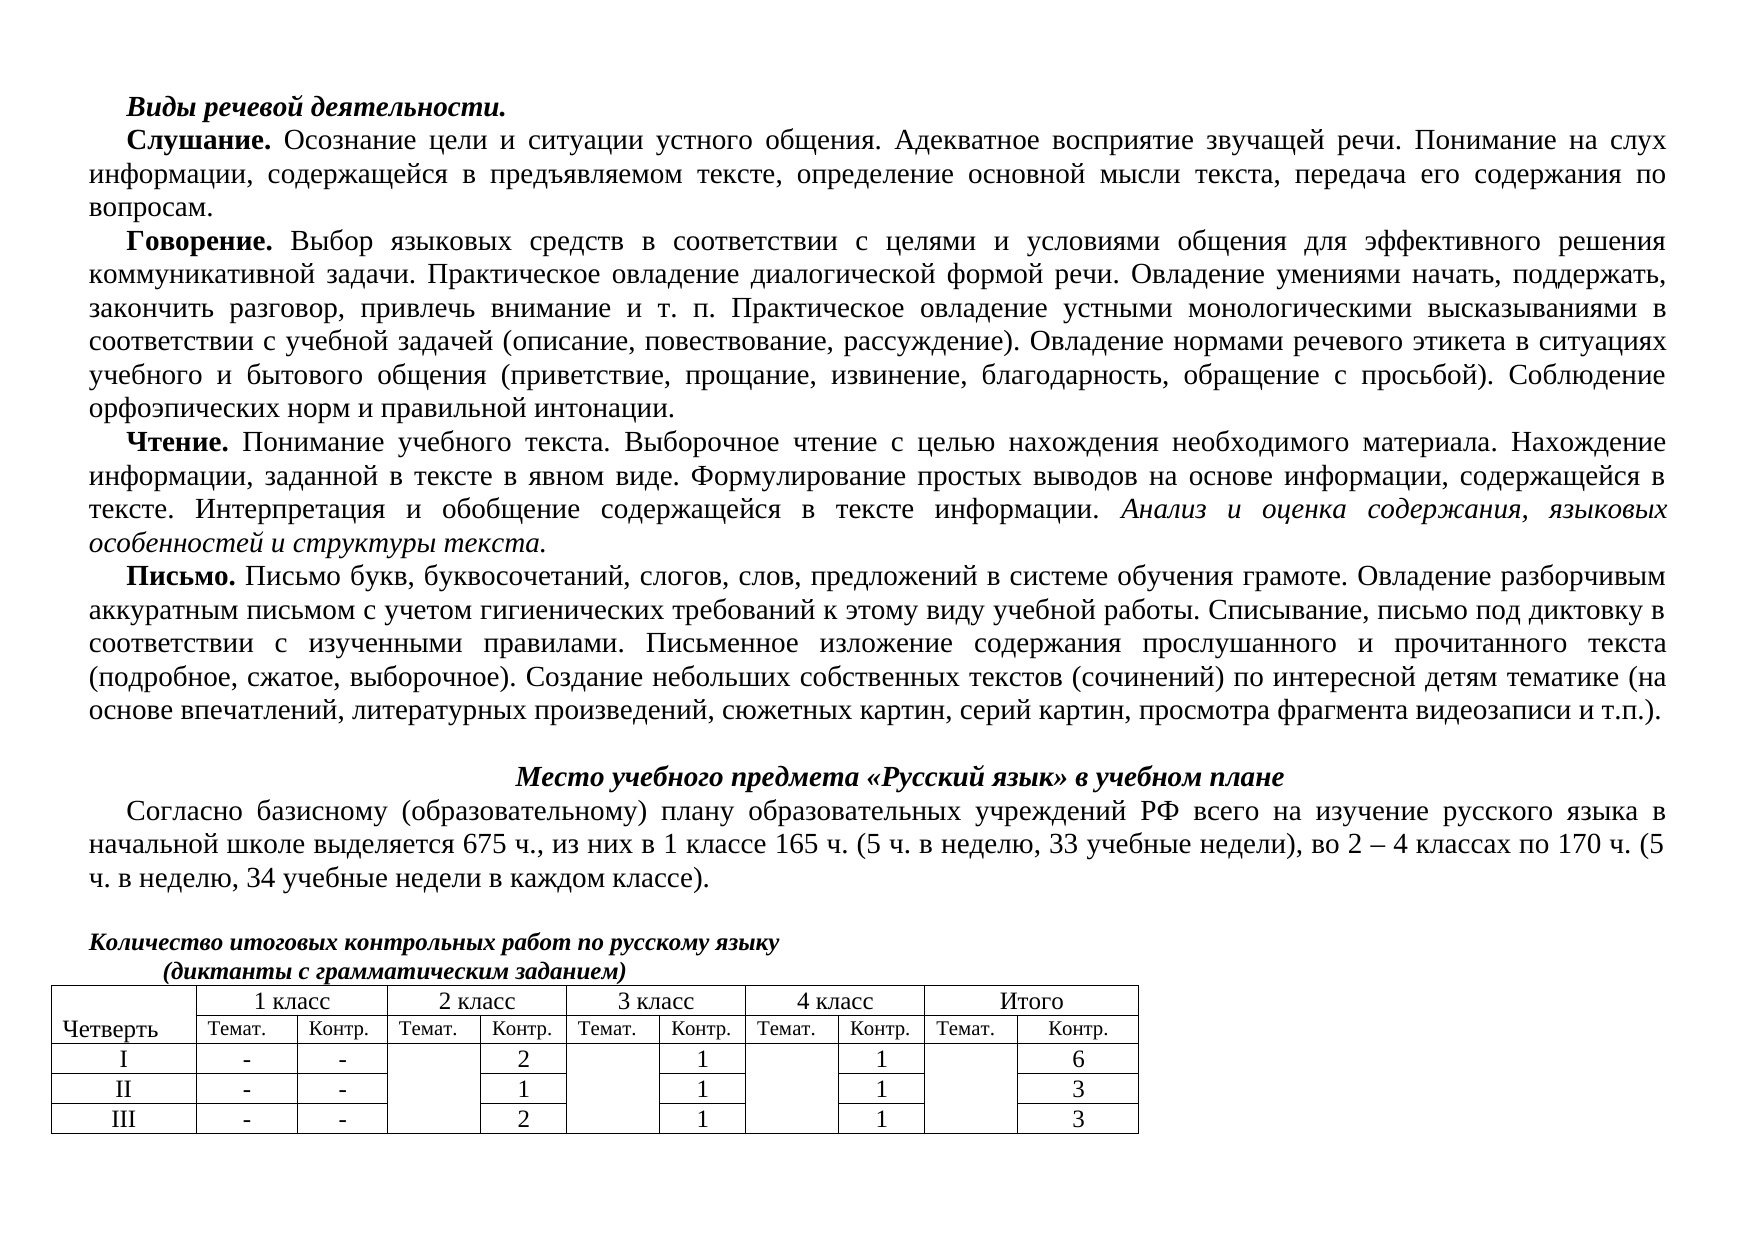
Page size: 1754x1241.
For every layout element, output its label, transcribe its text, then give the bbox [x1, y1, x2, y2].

table_cell Контр. [298, 1016, 387, 1043]
table_cell 3 [1018, 1104, 1138, 1133]
table_cell Темат. [746, 1016, 838, 1043]
table_cell 8 [746, 1044, 838, 1133]
text Говорение. Выбор языковых средств в соответствии с целями и условиями общения для эффективного решения коммуникативной задачи. Практическое овладение диалогической формой речи. Овладение умениями начать, поддержать, закончить разговор, привлечь внимание и т. п. Практическое овладение устными монологическими высказываниями в соответствии с учебной задачей (описание, повествование, рассуждение). Овладение нормами речевого этикета в ситуациях учебного и бытового общения (приветствие, прощание, извинение, благодарность, обращение с просьбой). Соблюдение орфоэпических норм и правильной интонации. [89, 223, 1668, 424]
table_cell Темат. [567, 1016, 659, 1043]
text Виды речевой деятельности. [89, 89, 1668, 122]
table_cell - [197, 1044, 297, 1073]
table_cell Контр. [839, 1016, 924, 1043]
table_header 3 класс [567, 986, 745, 1014]
text Слушание. Осознание цели и ситуации устного общения. Адекватное восприятие звучащей речи. Понимание на слух информации, содержащейся в предъявляемом тексте, определение основной мысли текста, передача его содержания по вопросам. [89, 122, 1668, 223]
table_header 4 класс [746, 986, 924, 1014]
text Место учебного предмета «Русский язык» в учебном плане [132, 759, 1668, 793]
table_cell I [52, 1044, 196, 1073]
table_header Итого [925, 986, 1138, 1014]
table_cell - [197, 1074, 297, 1103]
table_cell Темат. [925, 1016, 1017, 1043]
table_cell 1 [660, 1104, 745, 1133]
table_cell II [52, 1074, 196, 1103]
table_cell 1 [660, 1074, 745, 1103]
text Количество итоговых контрольных работ по русскому языку [89, 927, 1665, 956]
table_header Четверть [52, 986, 196, 1043]
table_cell 5 [388, 1044, 480, 1133]
table_cell 6 [1018, 1044, 1138, 1073]
table_cell Контр. [481, 1016, 566, 1043]
table_cell 3 [1018, 1074, 1138, 1103]
table_cell - [298, 1074, 387, 1103]
table_cell 1 [660, 1044, 745, 1073]
table_cell Контр. [1018, 1016, 1138, 1043]
text Согласно базисному (образовательному) плану образовательных учреждений РФ всего на изучение русского языка в начальной школе выделяется 675 ч., из них в 1 классе 165 ч. (5 ч. в неделю, 33 учебные недели), во 2 – 4 классах по 170 ч. (5 ч. в неделю, 34 учебные недели в каждом классе). [89, 793, 1668, 894]
table_cell - [298, 1104, 387, 1133]
table_header 2 класс [388, 986, 566, 1014]
table_cell 1 [839, 1074, 924, 1103]
table_cell Темат. [388, 1016, 480, 1043]
text (диктанты с грамматическим заданием) [89, 956, 1665, 985]
table_cell 2 [481, 1104, 566, 1133]
table_cell III [52, 1104, 196, 1133]
table_cell Темат. [197, 1016, 297, 1043]
table_cell 21 [925, 1044, 1017, 1133]
table_cell 1 [481, 1074, 566, 1103]
table_cell 2 [481, 1044, 566, 1073]
text Письмо. Письмо букв, буквосочетаний, слогов, слов, предложений в системе обучения грамоте. Овладение разборчивым аккуратным письмом с учетом гигиенических требований к этому виду учебной работы. Списывание, письмо под диктовку в соответствии с изученными правилами. Письменное изложение содержания прослушанного и прочитанного текста (подробное, сжатое, выборочное). Создание небольших собственных текстов (сочинений) по интересной детям тематике (на основе впечатлений, литературных произведений, сюжетных картин, серий картин, просмотра фрагмента видеозаписи и т.п.). [89, 558, 1668, 726]
table_cell 1 [839, 1044, 924, 1073]
table_cell 8 [567, 1044, 659, 1133]
text Чтение. Понимание учебного текста. Выборочное чтение с целью нахождения необходимого материала. Нахождение информации, заданной в тексте в явном виде. Формулирование простых выводов на основе информации, содержащейся в тексте. Интерпретация и обобщение содержащейся в тексте информации. Анализ и оценка содержания, языковых особенностей и структуры текста. [89, 424, 1668, 558]
table_cell - [197, 1104, 297, 1133]
table_cell Контр. [660, 1016, 745, 1043]
table_cell 1 [839, 1104, 924, 1133]
table_header 1 класс [197, 986, 387, 1014]
table_cell - [298, 1044, 387, 1073]
